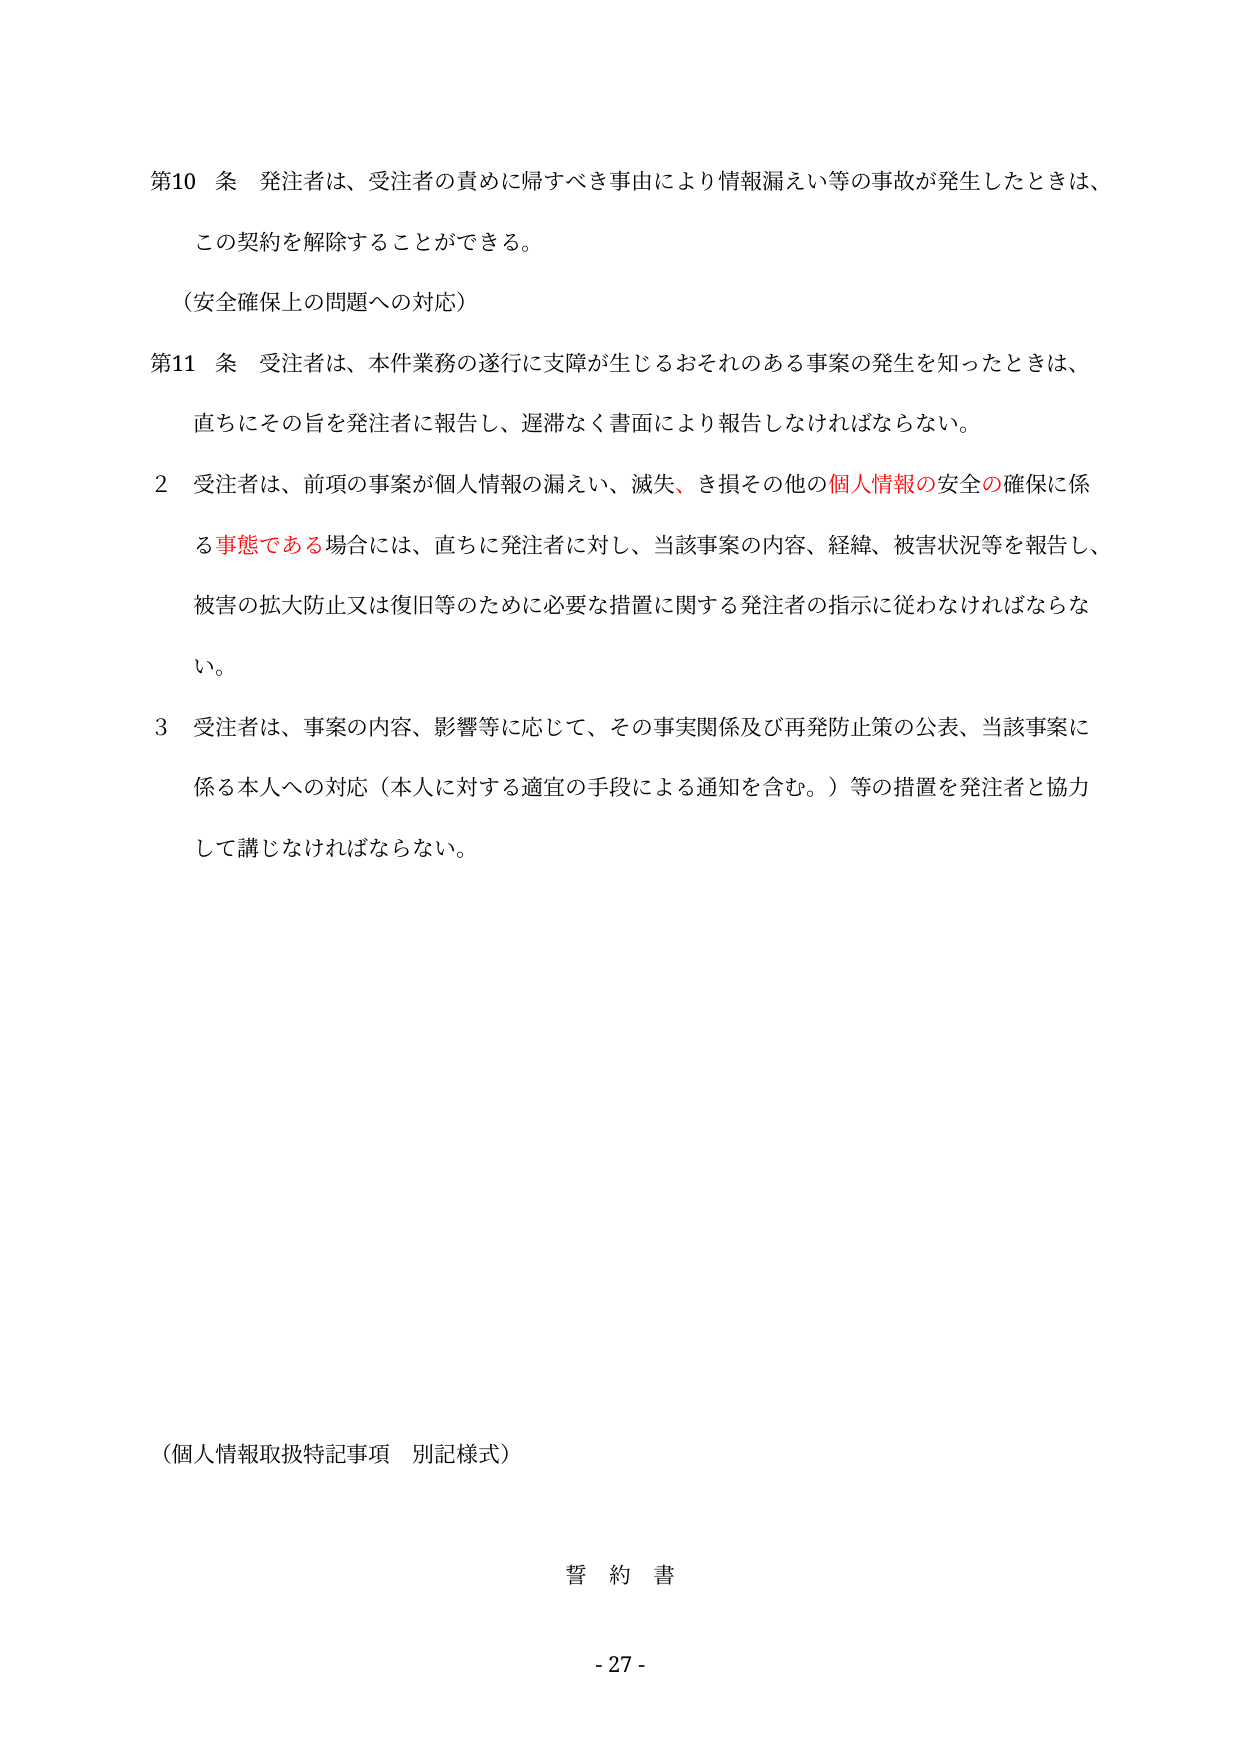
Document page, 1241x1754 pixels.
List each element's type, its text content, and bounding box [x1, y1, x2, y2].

text （安全確保上の問題への対応） [150, 271, 1090, 331]
text ３ 受注者は、事案の内容、影響等に応じて、その事実関係及び再発防止策の公表、当該事案に係る本人への対応（本人に対する適宜の手段による通知を含む。）等の措置を発注者と協力して講じなければならない。 [150, 695, 1090, 877]
text （個人情報取扱特記事項 別記様式） [150, 1423, 1090, 1483]
text 誓 約 書 [150, 1544, 1090, 1604]
text 第11条 受注者は、本件業務の遂行に支障が生じるおそれのある事案の発生を知ったときは、直ちにその旨を発注者に報告し、遅滞なく書面により報告しなければならない。 [150, 331, 1090, 453]
text ２ 受注者は、前項の事案が個人情報の漏えい、滅失、き損その他の個人情報の安全の確保に係る事態である場合には、直ちに発注者に対し、当該事案の内容、経緯、被害状況等を報告し、被害の拡大防止又は復旧等のために必要な措置に関する発注者の指示に従わなければならない。 [150, 453, 1090, 695]
text 第10条 発注者は、受注者の責めに帰すべき事由により情報漏えい等の事故が発生したときは、この契約を解除することができる。 [150, 149, 1090, 271]
